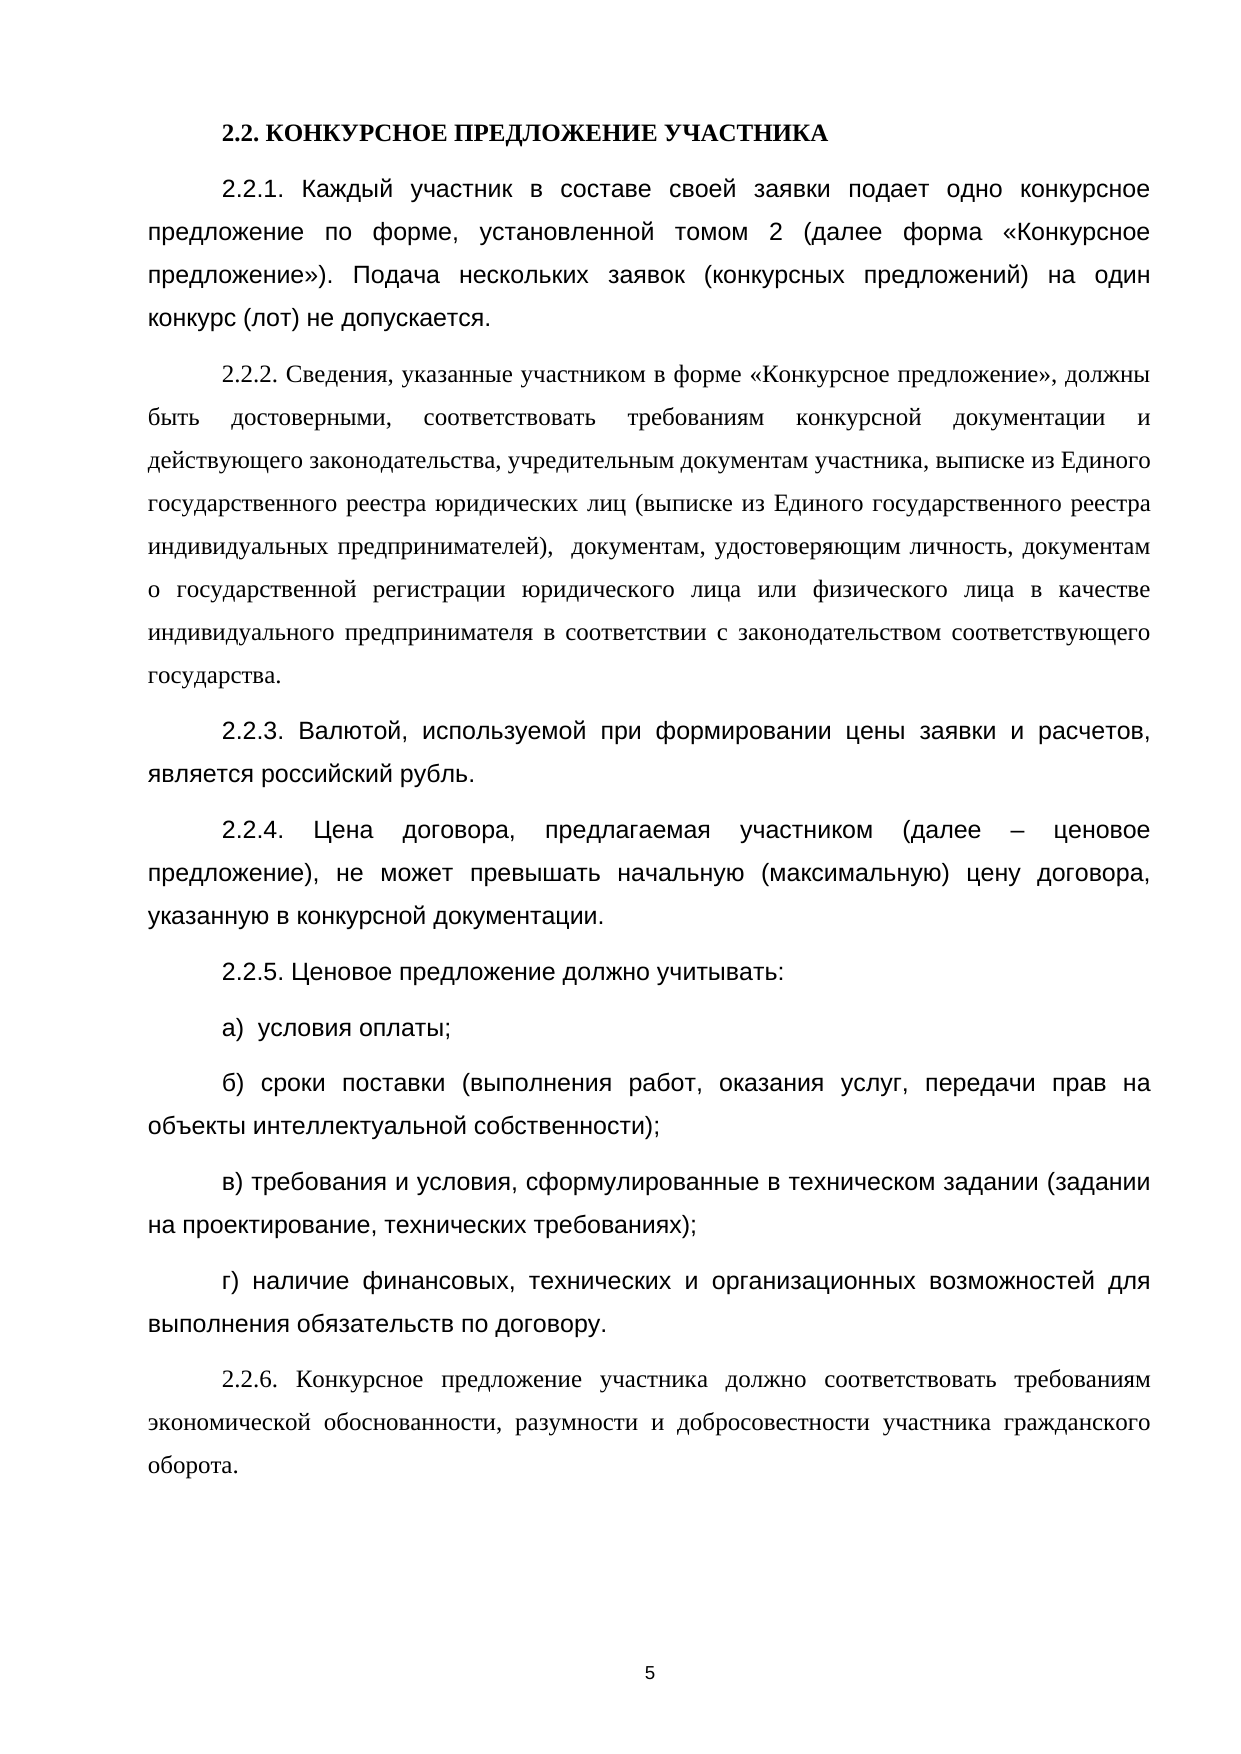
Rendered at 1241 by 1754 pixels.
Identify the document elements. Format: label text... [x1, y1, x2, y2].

text 2.2. КОНКУРСНОЕ ПРЕДЛОЖЕНИЕ УЧАСТНИКА [148, 118, 1152, 147]
text 2.2.3. Валютой, используемой при формировании цены заявки и расчетов, является российский рубль. [148, 716, 1152, 788]
list 2.2.5. Ценовое предложение должно учитывать: [148, 957, 1152, 986]
list в) требования и условия, сформулированные в техническом задании (задании на проектирование, технических требованиях); [148, 1167, 1152, 1239]
list г) наличие финансовых, технических и организационных возможностей для выполнения обязательств по договору. [148, 1266, 1152, 1337]
text 2.2.2. Сведения, указанные участником в форме «Конкурсное предложение», должны быть достоверными, соответствовать требованиям конкурсной документации и действующего законодательства, учредительным документам участника, выписке из Единого государственного реестра юридических лиц (выписке из Единого государственного реестра индивидуальных предпринимателей), документам, удостоверяющим личность, документам о государственной регистрации юридического лица или физического лица в качестве индивидуального предпринимателя в соответствии с законодательством соответствующего государства. [148, 359, 1152, 689]
list а) условия оплаты; [148, 1012, 1152, 1041]
list 2.2.4. Цена договора, предлагаемая участником (далее – ценовое предложение), не может превышать начальную (максимальную) цену договора, указанную в конкурсной документации. [148, 815, 1152, 930]
text 2.2.1. Каждый участник в составе своей заявки подает одно конкурсное предложение по форме, установленной томом 2 (далее форма «Конкурсное предложение»). Подача нескольких заявок (конкурсных предложений) на один конкурс (лот) не допускается. [148, 174, 1152, 332]
text 2.2.6. Конкурсное предложение участника должно соответствовать требованиям экономической обоснованности, разумности и добросовестности участника гражданского оборота. [148, 1364, 1152, 1479]
list б) сроки поставки (выполнения работ, оказания услуг, передачи прав на объекты интеллектуальной собственности); [148, 1068, 1152, 1140]
